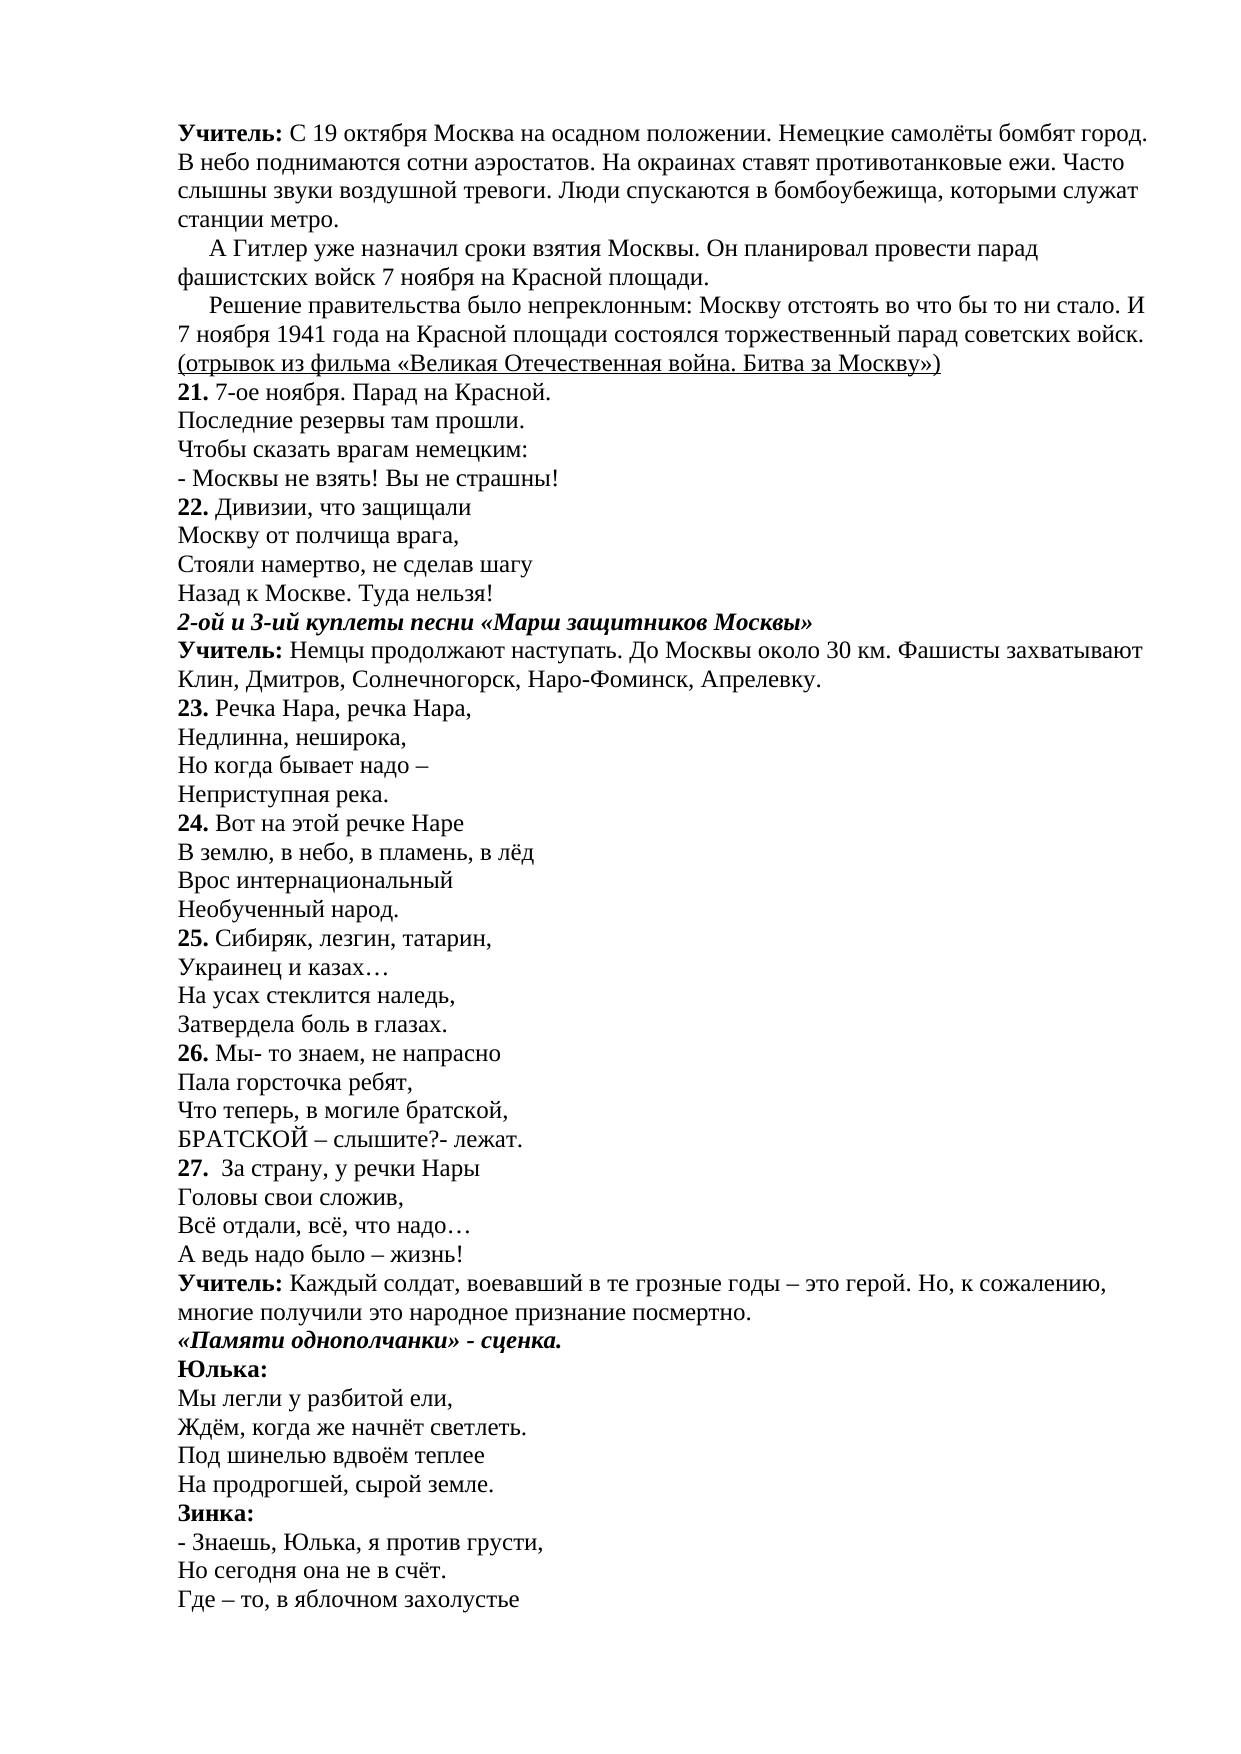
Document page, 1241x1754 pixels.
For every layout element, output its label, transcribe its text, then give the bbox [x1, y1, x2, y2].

text «Памяти однополчанки» - сценка. [177, 1326, 1152, 1354]
text Москву от полчища врага, [177, 521, 1152, 549]
text На усах стеклится наледь, [177, 981, 1152, 1009]
text 23. Речка Нара, речка Нара, [177, 693, 1152, 722]
text (отрывок из фильма «Великая Отечественная война. Битва за Москву») [177, 348, 1152, 377]
text В землю, в небо, в пламень, в лёд [177, 837, 1152, 866]
text Пала горсточка ребят, [177, 1067, 1152, 1096]
text Но сегодня она не в счёт. Где – то, в яблочном захолустье [177, 1556, 1152, 1613]
text Неприступная река. [177, 779, 1152, 808]
text Зинка: [177, 1498, 1152, 1527]
text 21. 7-ое ноября. Парад на Красной. [177, 377, 1152, 406]
text Что теперь, в могиле братской, [177, 1096, 1152, 1124]
text 24. Вот на этой речке Наре [177, 808, 1152, 837]
text Украинец и казах… [177, 952, 1152, 981]
text А Гитлер уже назначил сроки взятия Москвы. Он планировал провести парад фашистских войск 7 ноября на Красной площади. [177, 233, 1152, 291]
text Ждём, когда же начнёт светлеть. Под шинелью вдвоём теплее На продрогшей, сырой земле. [177, 1412, 1152, 1498]
text 2-ой и 3-ий куплеты песни «Марш защитников Москвы» [177, 607, 1152, 636]
text Затвердела боль в глазах. [177, 1009, 1152, 1038]
text Необученный народ. [177, 894, 1152, 923]
text Недлинна, неширока, [177, 722, 1152, 751]
text 25. Сибиряк, лезгин, татарин, [177, 923, 1152, 952]
text - Знаешь, Юлька, я против грусти, [177, 1527, 1152, 1556]
text 27. За страну, у речки Нары [177, 1153, 1152, 1182]
text Юлька: [177, 1354, 1152, 1383]
text 26. Мы- то знаем, не напрасно [177, 1038, 1152, 1067]
text Врос интернациональный [177, 866, 1152, 894]
text 22. Дивизии, что защищали [177, 492, 1152, 521]
text БРАТСКОЙ – слышите?- лежат. [177, 1124, 1152, 1153]
text Учитель: Немцы продолжают наступать. До Москвы около 30 км. Фашисты захватывают Клин, Дмитров, Солнечногорск, Наро-Фоминск, Апрелевку. [177, 636, 1152, 693]
text Решение правительства было непреклонным: Москву отстоять во что бы то ни стало. И 7 ноября 1941 года на Красной площади состоялся торжественный парад советских войск. [177, 291, 1152, 348]
text Учитель: Каждый солдат, воевавший в те грозные годы – это герой. Но, к сожалению, многие получили это народное признание посмертно. [177, 1268, 1152, 1326]
text Мы легли у разбитой ели, [177, 1383, 1152, 1412]
text Стояли намертво, не сделав шагу [177, 549, 1152, 578]
text Последние резервы там прошли. [177, 406, 1152, 434]
text Всё отдали, всё, что надо… [177, 1211, 1152, 1239]
text - Москвы не взять! Вы не страшны! [177, 463, 1152, 492]
text Чтобы сказать врагам немецким: [177, 434, 1152, 463]
text Головы свои сложив, [177, 1182, 1152, 1211]
text А ведь надо было – жизнь! [177, 1239, 1152, 1268]
text Назад к Москве. Туда нельзя! [177, 578, 1152, 607]
text Учитель: С 19 октября Москва на осадном положении. Немецкие самолёты бомбят город. В небо поднимаются сотни аэростатов. На окраинах ставят противотанковые ежи. Часто слышны звуки воздушной тревоги. Люди спускаются в бомбоубежища, которыми служат станции метро. [177, 118, 1152, 233]
text Но когда бывает надо – [177, 751, 1152, 779]
